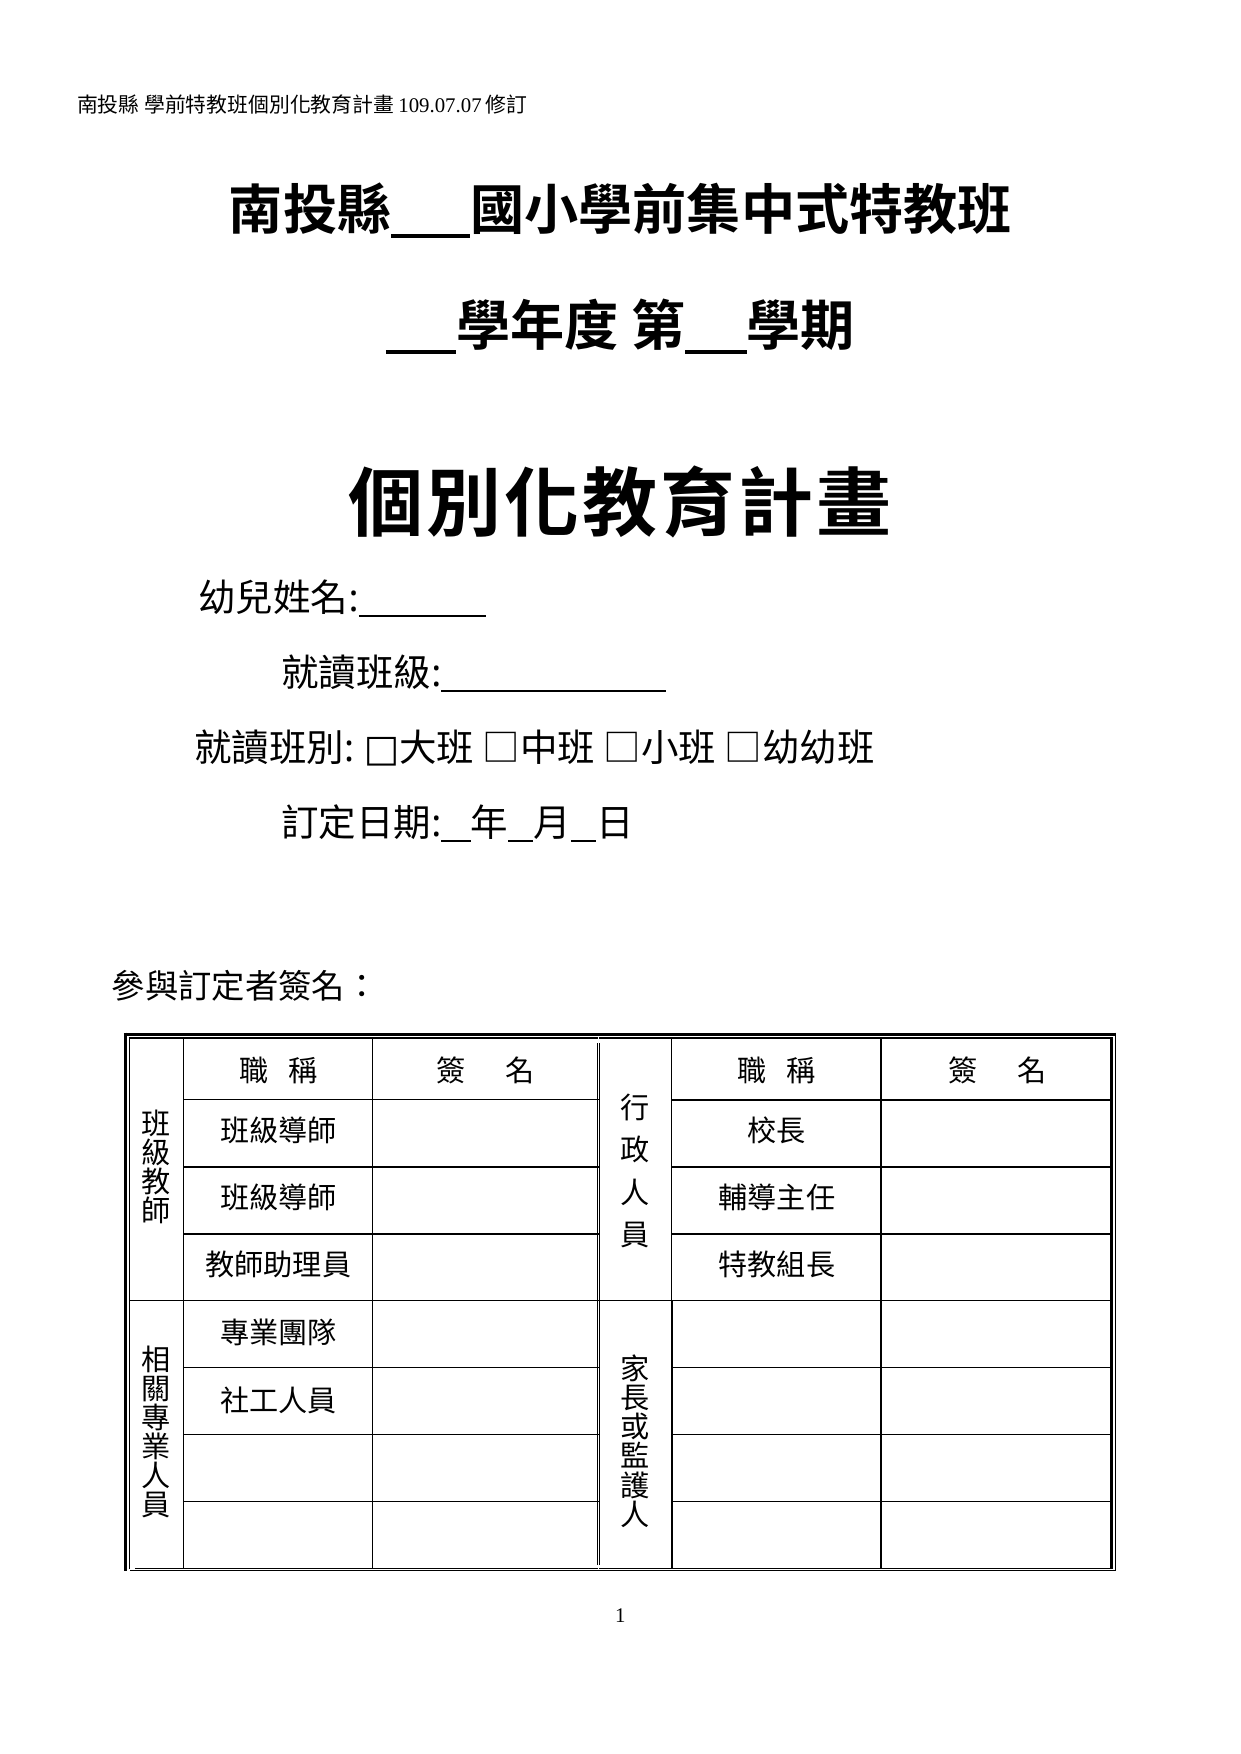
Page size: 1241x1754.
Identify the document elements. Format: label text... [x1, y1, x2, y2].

table_cell 相關專 業 人 員 [130, 1301, 183, 1567]
table_cell [373, 1301, 597, 1367]
table_cell [882, 1502, 1110, 1567]
table_cell [373, 1100, 597, 1166]
table_cell 輔導主任 [672, 1168, 880, 1233]
table_header 行 政 人 員 [598, 1038, 671, 1300]
text 就讀班別: □大班 □中班 □小班 □幼幼班 [77, 702, 1163, 777]
table_cell [673, 1301, 880, 1367]
table_cell [882, 1368, 1110, 1434]
table_cell [673, 1435, 880, 1501]
text 個別化教育計畫 [77, 443, 1163, 552]
table_header 班 級教 師 [130, 1039, 183, 1300]
table_cell [184, 1435, 372, 1501]
text 就讀班級: [77, 627, 1163, 702]
table_cell 家 長 或 監 護 人 [598, 1301, 671, 1567]
text 幼兒姓名: [77, 552, 1163, 627]
table_cell 特教組長 [672, 1235, 880, 1300]
table_cell [373, 1502, 598, 1567]
table_cell 班級導師 [184, 1168, 372, 1233]
table_cell [373, 1368, 597, 1434]
table_header 簽 名 [882, 1039, 1110, 1099]
table_cell [882, 1168, 1110, 1233]
text 訂定日期: 年 月 日 [77, 777, 1163, 852]
table_header 職 稱 [672, 1039, 880, 1099]
table_cell [673, 1502, 880, 1567]
table_cell [882, 1435, 1110, 1501]
text 學年度 第 學期 [77, 283, 1163, 361]
table_cell 社工人員 [184, 1368, 372, 1434]
table_cell [882, 1235, 1110, 1300]
table_cell [882, 1301, 1110, 1367]
table_cell 教師助理員 [184, 1235, 372, 1300]
table_cell 班級導師 [184, 1100, 372, 1166]
table_cell 校長 [672, 1101, 880, 1166]
table_cell [184, 1502, 372, 1567]
table_cell [373, 1235, 597, 1300]
table_cell [673, 1368, 880, 1434]
text 南投縣 國小學前集中式特教班 [77, 167, 1163, 245]
table_header 簽 名 [373, 1039, 598, 1099]
table_cell 專業團隊 [184, 1301, 372, 1367]
table_cell [882, 1101, 1110, 1166]
table_cell [373, 1168, 597, 1233]
text 參與訂定者簽名： [77, 960, 1163, 1008]
table_cell [373, 1435, 597, 1501]
table_header 職 稱 [184, 1039, 372, 1099]
